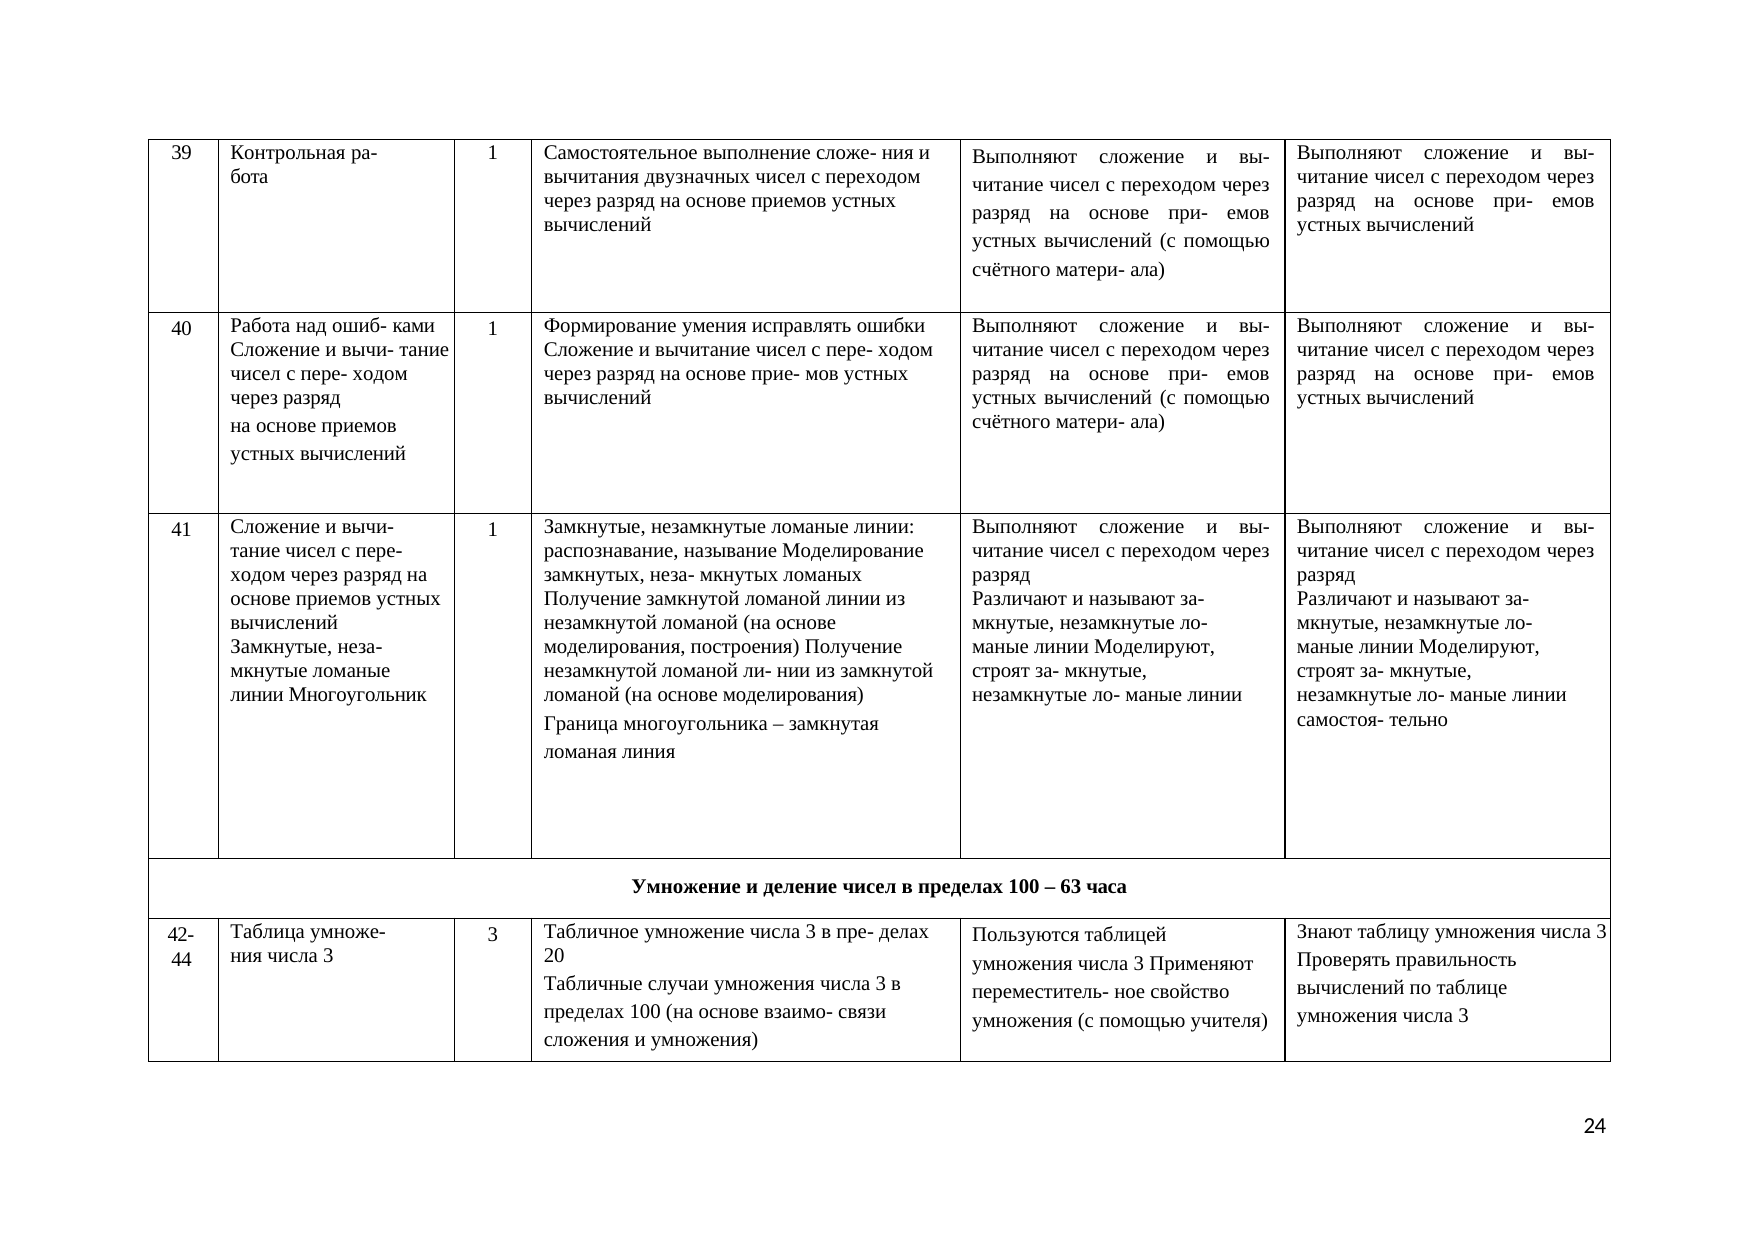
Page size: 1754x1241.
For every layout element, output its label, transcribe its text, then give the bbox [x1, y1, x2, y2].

table_cell Сложение и вычи- тание чисел с пере- ходом через разряд на основе приемов устных вычислений Замкнутые, неза- мкнутые ломаные линии Многоугольник [219, 514, 454, 858]
table_cell Умножение и деление чисел в пределах 100 – 63 часа [149, 859, 1610, 917]
table_cell 1 [455, 514, 531, 858]
table_header 1 [455, 140, 531, 312]
table_cell Выполняют сложение и вы- читание чисел с переходом через разряд Различают и называют за- мкнутые, незамкнутые ло- маные линии Моделируют, строят за- мкнутые, незамкнутые ло- маные линии [961, 514, 1284, 858]
table_cell Знают таблицу умножения числа 3 Проверять правильность вычислений по таблице умножения числа 3 [1286, 919, 1610, 1061]
table_header Самостоятельное выполнение сложе- ния и вычитания двузначных чисел с переходом через разряд на основе приемов устных вычислений [532, 140, 960, 312]
table_cell Таблица умноже- ния числа 3 [219, 919, 454, 1061]
table_cell Выполняют сложение и вы- читание чисел с переходом через разряд Различают и называют за- мкнутые, незамкнутые ло- маные линии Моделируют, строят за- мкнутые, незамкнутые ло- маные линии самостоя- тельно [1286, 514, 1610, 858]
table_cell Формирование умения исправлять ошибки Сложение и вычитание чисел с пере- ходом через разряд на основе прие- мов устных вычислений [532, 313, 960, 513]
table_cell 41 [149, 514, 218, 858]
table_cell Замкнутые, незамкнутые ломаные линии: распознавание, называние Моделирование замкнутых, неза- мкнутых ломаных Получение замкнутой ломаной линии из незамкнутой ломаной (на основе моделирования, построения) Получение незамкнутой ломаной ли- нии из замкнутой ломаной (на основе моделирования) Граница многоугольника – замкнутая ломаная линия [532, 514, 960, 858]
table_cell Выполняют сложение и вы- читание чисел с переходом через разряд на основе при- емов устных вычислений [1286, 313, 1610, 513]
table_cell 1 [455, 313, 531, 513]
table_cell Выполняют сложение и вы- читание чисел с переходом через разряд на основе при- емов устных вычислений (с помощью счётного матери- ала) [961, 313, 1284, 513]
table_cell Табличное умножение числа 3 в пре- делах 20 Табличные случаи умножения числа 3 в пределах 100 (на основе взаимо- связи сложения и умножения) [532, 919, 960, 1061]
table_header 39 [149, 140, 218, 312]
table_header Выполняют сложение и вы- читание чисел с переходом через разряд на основе при- емов устных вычислений [1286, 140, 1610, 312]
table_cell 40 [149, 313, 218, 513]
table_header Выполняют сложение и вы- читание чисел с переходом через разряд на основе при- емов устных вычислений (с помощью счётного матери- ала) [961, 140, 1284, 312]
table_header Контрольная ра- бота [219, 140, 454, 312]
table_cell Работа над ошиб- ками Сложение и вычи- тание чисел с пере- ходом через разряд на основе приемов устных вычислений [219, 313, 454, 513]
table_cell 42- 44 [149, 919, 218, 1061]
table_cell 3 [455, 919, 531, 1061]
table_cell Пользуются таблицей умножения числа 3 Применяют переместитель- ное свойство умножения (с помощью учителя) [961, 919, 1284, 1061]
